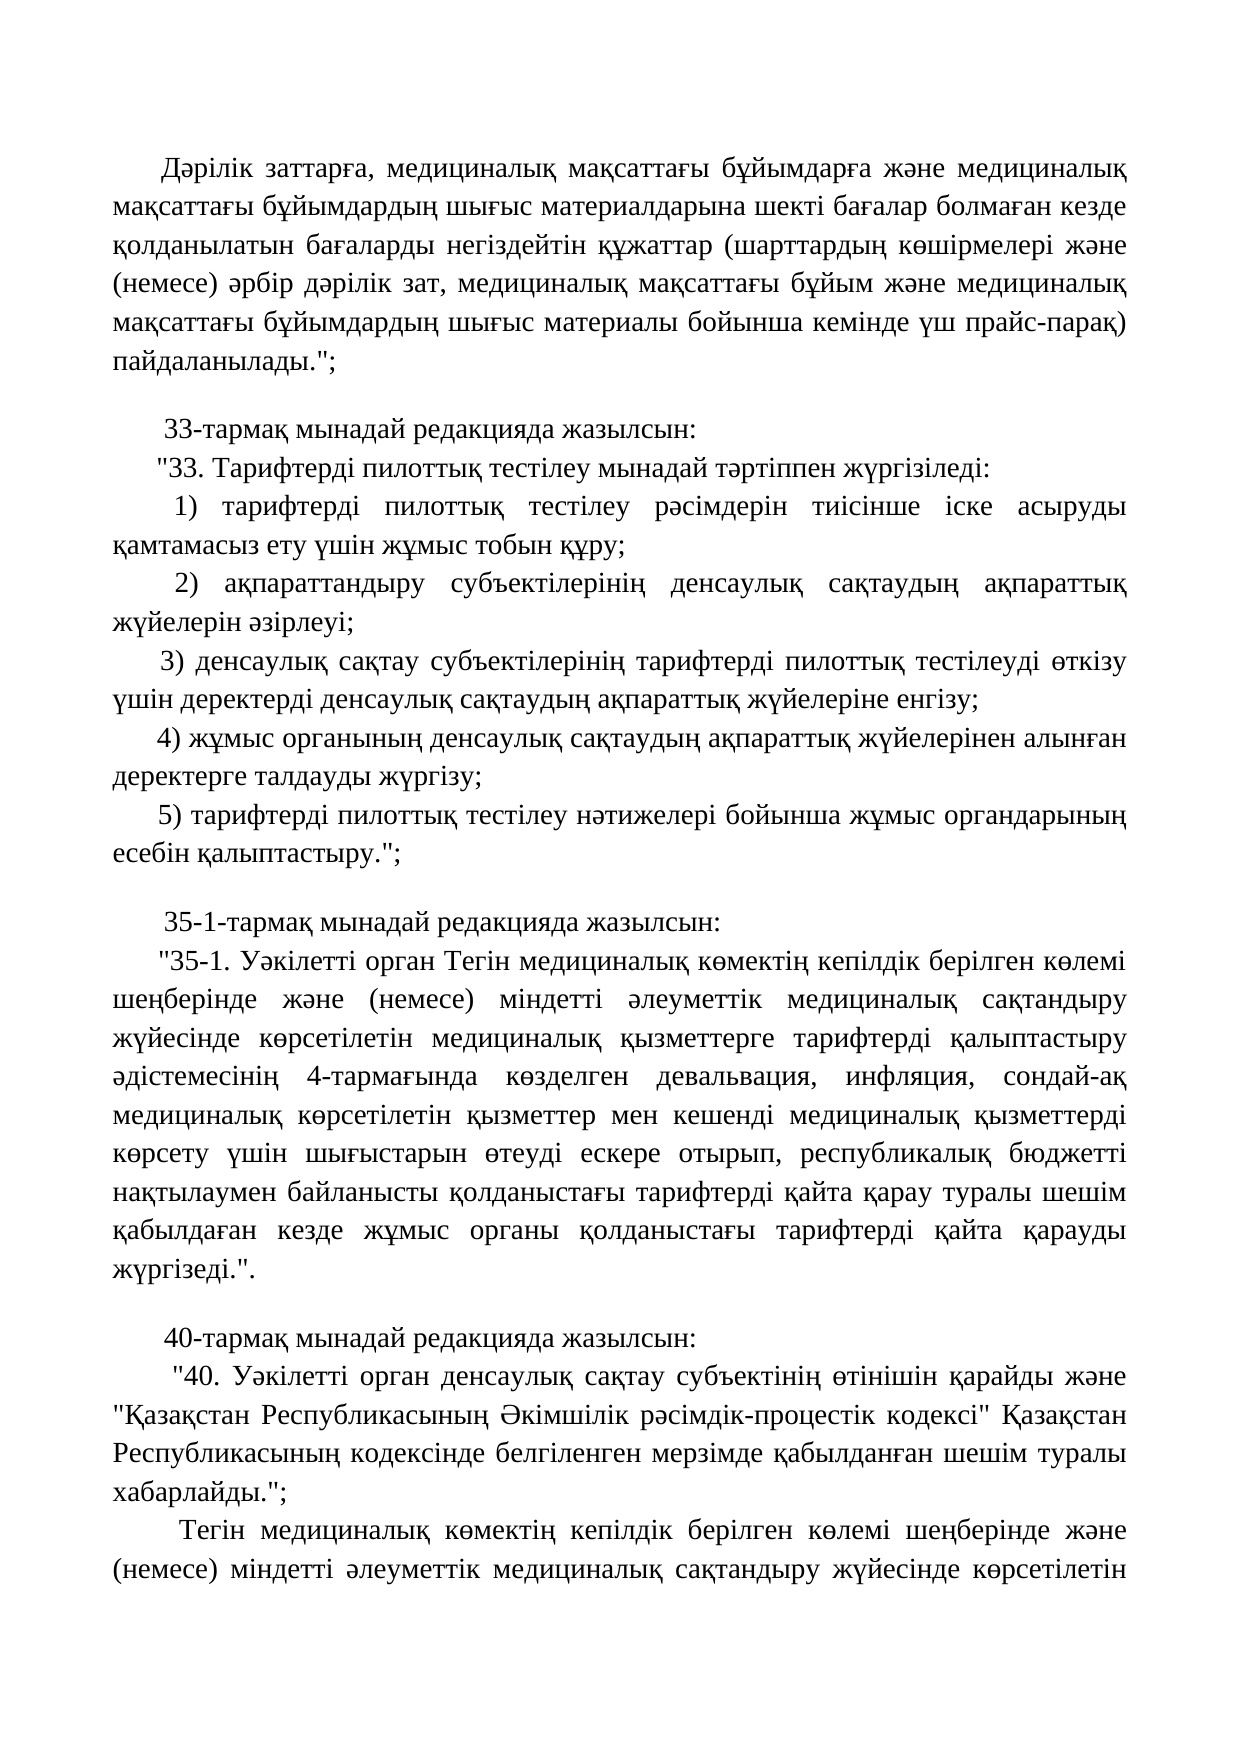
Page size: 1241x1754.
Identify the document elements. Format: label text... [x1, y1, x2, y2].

text 40-тармақ мынадай редакцияда жазылсын: [112, 1320, 1128, 1353]
text Дәрілік заттарға, медициналық мақсаттағы бұйымдарға және медициналық мақсаттағы бұйымдардың шығыс материалдарына шекті бағалар болмаған кезде қолданылатын бағаларды негіздейтін құжаттар (шарттардың көшірмелері және (немесе) әрбір дәрілік зат, медициналық мақсаттағы бұйым және медициналық мақсаттағы бұйымдардың шығыс материалы бойынша кемінде үш прайс-парақ) пайдаланылады."; [112, 150, 1128, 376]
text 33-тармақ мынадай редакцияда жазылсын: [112, 411, 1128, 445]
text "40. Уәкілетті орган денсаулық сақтау субъектінің өтінішін қарайды және "Қазақстан Республикасының Әкімшілік рәсімдік-процестік кодексі" Қазақстан Республикасының кодексінде белгіленген мерзімде қабылданған шешім туралы хабарлайды."; [112, 1358, 1128, 1507]
text "35-1. Уәкілетті орган Тегін медициналық көмектің кепілдік берілген көлемі шеңберінде және (немесе) міндетті әлеуметтік медициналық сақтандыру жүйесінде көрсетілетін медициналық қызметтерге тарифтерді қалыптастыру әдістемесінің 4-тармағында көзделген девальвация, инфляция, сондай-ақ медициналық көрсетілетін қызметтер мен кешенді медициналық қызметтерді көрсету үшін шығыстарын өтеуді ескере отырып, республикалық бюджетті нақтылаумен байланысты қолданыстағы тарифтерді қайта қарау туралы шешім қабылдаған кезде жұмыс органы қолданыстағы тарифтерді қайта қарауды жүргізеді.". [112, 943, 1128, 1284]
text 3) денсаулық сақтау субъектілерінің тарифтерді пилоттық тестілеуді өткізу үшін деректерді денсаулық сақтаудың ақпараттық жүйелеріне енгізу; [112, 643, 1128, 715]
text 5) тарифтерді пилоттық тестілеу нәтижелері бойынша жұмыс органдарының есебін қалыптастыру."; [112, 797, 1128, 869]
text 35-1-тармақ мынадай редакцияда жазылсын: [112, 904, 1128, 938]
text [112, 1512, 1128, 1584]
text 2) ақпараттандыру субъектілерінің денсаулық сақтаудың ақпараттық жүйелерін әзірлеуі; [112, 566, 1128, 638]
text 4) жұмыс органының денсаулық сақтаудың ақпараттық жүйелерінен алынған деректерге талдауды жүргізу; [112, 720, 1128, 792]
text "33. Тарифтерді пилоттық тестілеу мынадай тәртіппен жүргізіледі: [112, 450, 1128, 483]
text 1) тарифтерді пилоттық тестілеу рәсімдерін тиісінше іске асыруды қамтамасыз ету үшін жұмыс тобын құру; [112, 488, 1128, 561]
